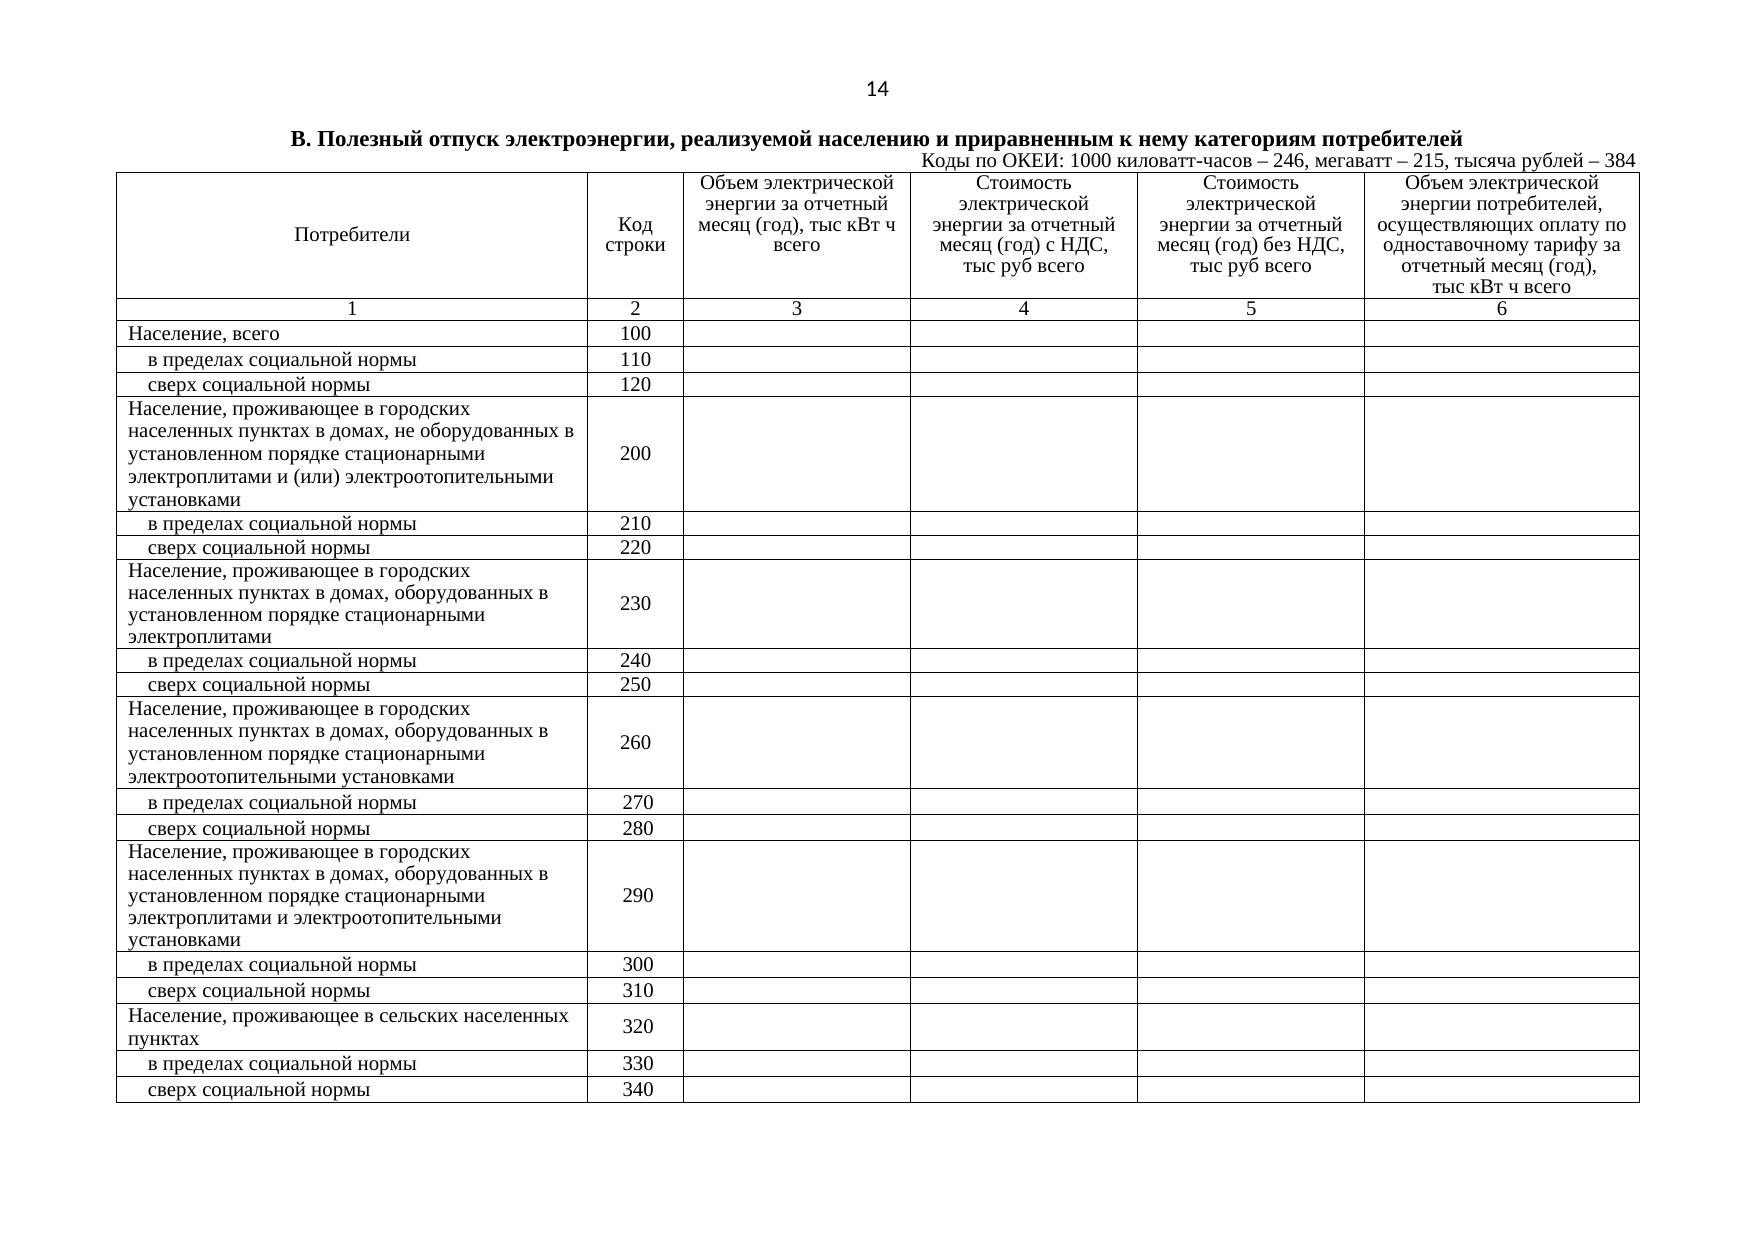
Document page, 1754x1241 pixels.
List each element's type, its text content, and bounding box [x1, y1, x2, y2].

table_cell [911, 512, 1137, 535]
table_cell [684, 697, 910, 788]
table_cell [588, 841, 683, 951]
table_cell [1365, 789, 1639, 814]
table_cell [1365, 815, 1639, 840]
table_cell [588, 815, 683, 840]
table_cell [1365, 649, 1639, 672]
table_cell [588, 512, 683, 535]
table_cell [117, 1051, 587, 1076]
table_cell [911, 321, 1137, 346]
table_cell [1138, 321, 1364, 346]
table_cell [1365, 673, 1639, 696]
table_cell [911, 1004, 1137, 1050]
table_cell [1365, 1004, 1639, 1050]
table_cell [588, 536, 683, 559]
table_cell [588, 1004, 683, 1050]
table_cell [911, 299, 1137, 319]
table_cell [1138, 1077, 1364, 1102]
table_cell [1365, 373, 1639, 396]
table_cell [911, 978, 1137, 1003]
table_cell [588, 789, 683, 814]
text В. Полезный отпуск электроэнергии, реализуемой населению и приравненным к нему категориям потребителей [118, 130, 1636, 151]
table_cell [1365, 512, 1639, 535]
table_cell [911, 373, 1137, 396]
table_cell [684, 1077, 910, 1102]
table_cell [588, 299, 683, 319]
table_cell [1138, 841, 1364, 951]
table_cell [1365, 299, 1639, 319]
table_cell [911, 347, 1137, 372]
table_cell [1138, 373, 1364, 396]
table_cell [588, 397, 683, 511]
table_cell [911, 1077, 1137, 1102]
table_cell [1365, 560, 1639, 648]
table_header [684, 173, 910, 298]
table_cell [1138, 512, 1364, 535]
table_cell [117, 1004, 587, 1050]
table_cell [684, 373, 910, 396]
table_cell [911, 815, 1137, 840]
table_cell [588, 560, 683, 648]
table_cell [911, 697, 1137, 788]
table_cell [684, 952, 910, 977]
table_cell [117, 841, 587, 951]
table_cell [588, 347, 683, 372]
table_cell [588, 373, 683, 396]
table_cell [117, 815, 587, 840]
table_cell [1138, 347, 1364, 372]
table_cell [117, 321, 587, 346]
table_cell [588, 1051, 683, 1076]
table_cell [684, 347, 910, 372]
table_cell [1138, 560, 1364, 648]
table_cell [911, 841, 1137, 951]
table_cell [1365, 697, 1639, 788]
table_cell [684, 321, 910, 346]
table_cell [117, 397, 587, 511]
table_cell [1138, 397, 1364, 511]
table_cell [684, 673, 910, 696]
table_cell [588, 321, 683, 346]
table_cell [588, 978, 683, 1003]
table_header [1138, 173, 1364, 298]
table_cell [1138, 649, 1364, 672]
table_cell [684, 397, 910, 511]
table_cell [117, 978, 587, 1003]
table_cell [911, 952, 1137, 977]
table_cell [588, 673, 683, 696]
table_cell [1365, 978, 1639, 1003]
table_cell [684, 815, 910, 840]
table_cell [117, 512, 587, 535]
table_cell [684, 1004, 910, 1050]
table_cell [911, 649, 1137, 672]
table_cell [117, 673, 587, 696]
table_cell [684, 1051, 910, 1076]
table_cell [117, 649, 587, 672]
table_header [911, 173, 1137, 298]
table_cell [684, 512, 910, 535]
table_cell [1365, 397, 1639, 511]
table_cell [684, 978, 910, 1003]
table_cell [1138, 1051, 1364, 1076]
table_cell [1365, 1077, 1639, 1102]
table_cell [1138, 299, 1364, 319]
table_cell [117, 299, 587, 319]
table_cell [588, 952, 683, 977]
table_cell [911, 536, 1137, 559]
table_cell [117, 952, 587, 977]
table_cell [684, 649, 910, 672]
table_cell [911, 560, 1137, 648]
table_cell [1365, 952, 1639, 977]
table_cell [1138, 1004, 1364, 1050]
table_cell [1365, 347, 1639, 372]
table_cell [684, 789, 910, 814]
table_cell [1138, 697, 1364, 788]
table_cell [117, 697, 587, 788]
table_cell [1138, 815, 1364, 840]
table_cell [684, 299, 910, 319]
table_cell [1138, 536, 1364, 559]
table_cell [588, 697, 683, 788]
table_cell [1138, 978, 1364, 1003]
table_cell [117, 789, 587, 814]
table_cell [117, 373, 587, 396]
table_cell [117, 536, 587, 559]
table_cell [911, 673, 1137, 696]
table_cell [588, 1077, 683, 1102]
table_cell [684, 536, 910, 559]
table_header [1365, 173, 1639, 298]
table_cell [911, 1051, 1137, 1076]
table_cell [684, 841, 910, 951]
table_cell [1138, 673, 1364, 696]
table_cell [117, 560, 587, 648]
text Коды по ОКЕИ: 1000 киловатт-часов – 246, мегаватт – 215, тысяча рублей – 384 [118, 151, 1636, 172]
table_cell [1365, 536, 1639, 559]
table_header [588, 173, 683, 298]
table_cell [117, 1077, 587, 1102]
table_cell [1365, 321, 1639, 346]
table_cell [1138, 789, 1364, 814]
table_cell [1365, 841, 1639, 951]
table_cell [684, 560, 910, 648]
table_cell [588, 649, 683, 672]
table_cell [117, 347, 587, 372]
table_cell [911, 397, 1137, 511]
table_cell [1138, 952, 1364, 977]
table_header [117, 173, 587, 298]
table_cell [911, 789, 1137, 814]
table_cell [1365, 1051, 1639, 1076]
